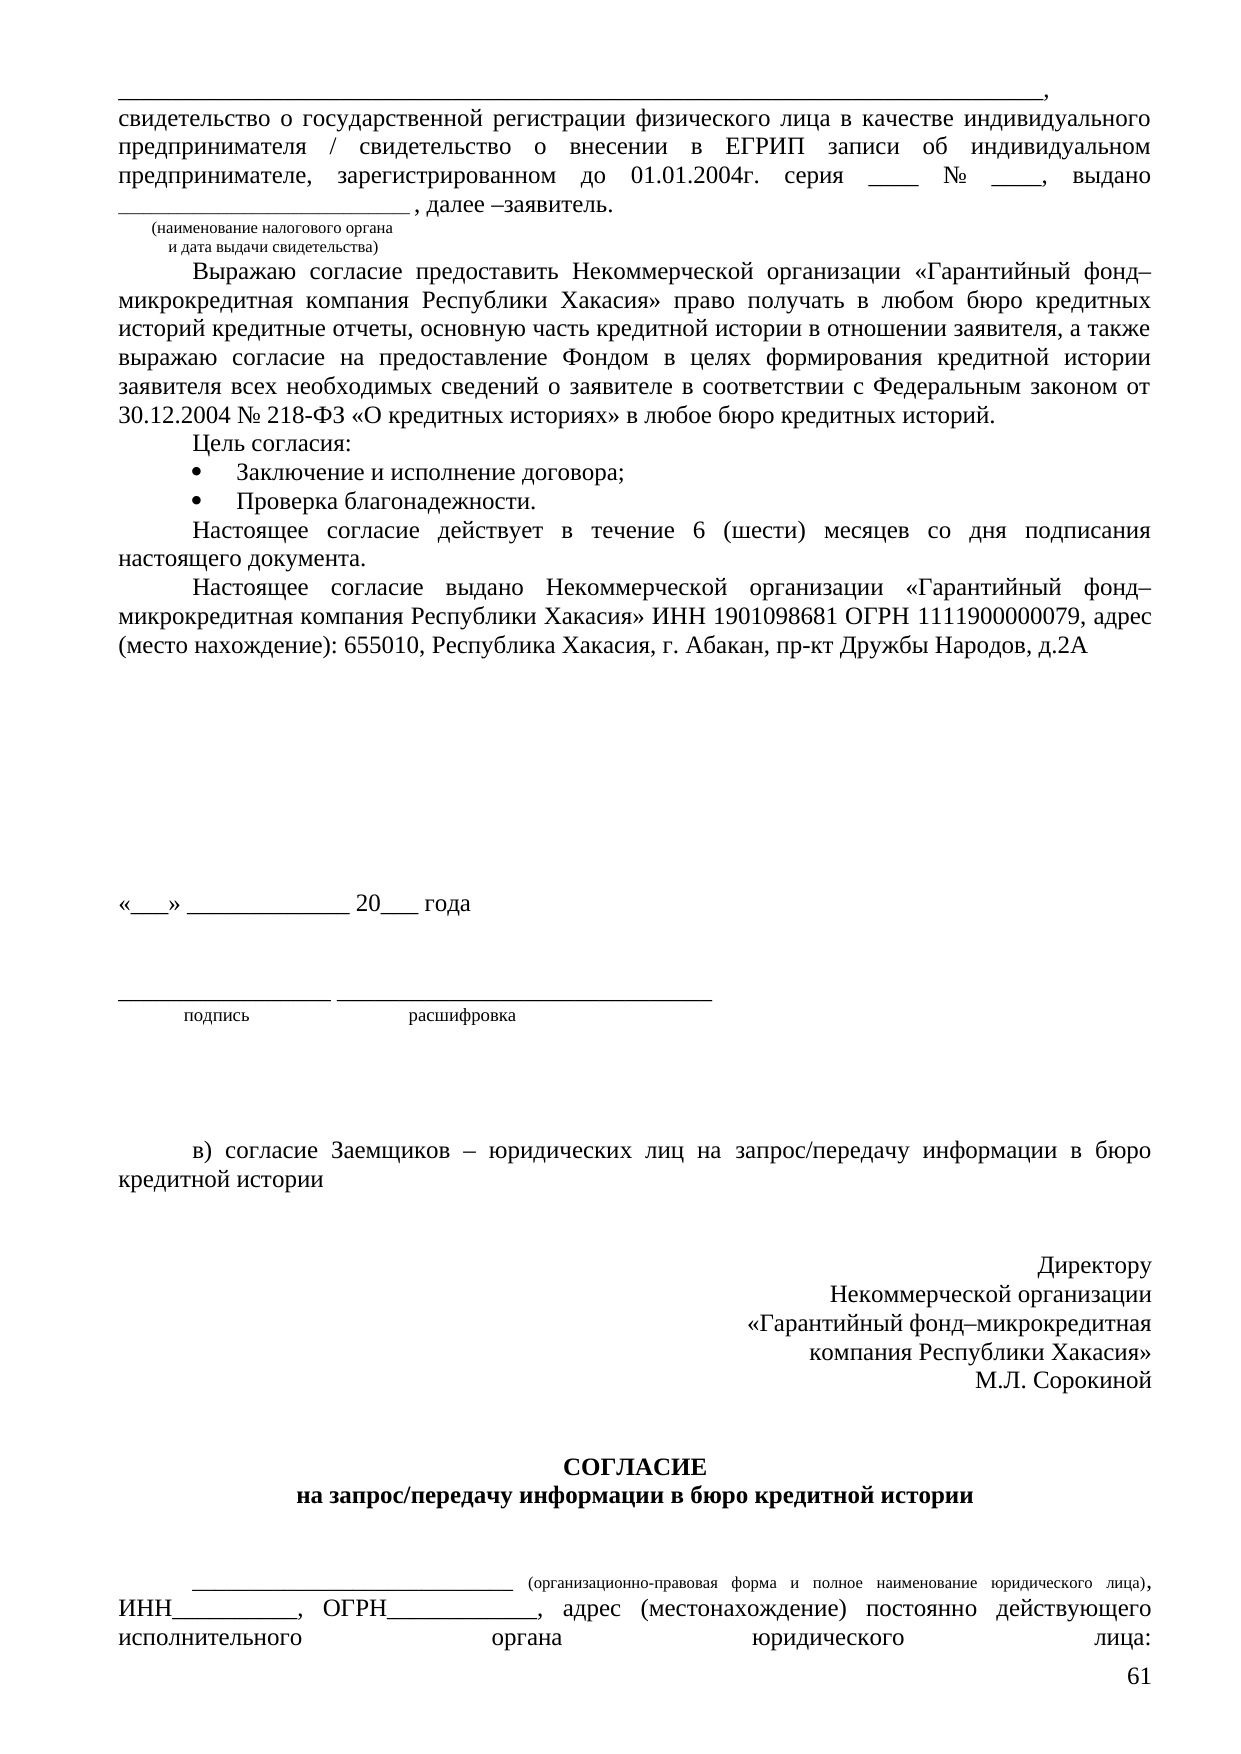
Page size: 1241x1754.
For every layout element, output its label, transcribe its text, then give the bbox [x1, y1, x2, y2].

list Проверка благонадежности. [118, 486, 1152, 515]
list Заключение и исполнение договора; [118, 457, 1152, 486]
text (наименование налогового органа [118, 218, 1152, 237]
text СОГЛАСИЕ [118, 1452, 1152, 1481]
text подпись расшифровка [118, 1003, 1152, 1025]
text Выражаю согласие предоставить Некоммерческой организации «Гарантийный фонд–микрокредитная компания Республики Хакасия» право получать в любом бюро кредитных историй кредитные отчеты, основную часть кредитной истории в отношении заявителя, а также выражаю согласие на предоставление Фондом в целях формирования кредитной истории заявителя всех необходимых сведений о заявителе в соответствии с Федеральным законом от 30.12.2004 № 218-ФЗ «О кредитных историях» в любое бюро кредитных историй. [118, 256, 1152, 428]
text _________________ ______________________________ [118, 975, 1152, 1003]
text компания Республики Хакасия» [118, 1337, 1152, 1366]
text Некоммерческой организации «Гарантийный фонд–микрокредитная [118, 1279, 1152, 1337]
text и дата выдачи свидетельства) [118, 237, 1152, 256]
text в) согласие Заемщиков – юридических лиц на запрос/передачу информации в бюро кредитной истории [118, 1136, 1152, 1193]
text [118, 74, 1152, 218]
text «___» _____________ 20___ года [118, 888, 1152, 917]
text Настоящее согласие действует в течение 6 (шести) месяцев со дня подписания настоящего документа. [118, 515, 1152, 572]
text Настоящее согласие выдано Некоммерческой организации «Гарантийный фонд–микрокредитная компания Республики Хакасия» ИНН 1901098681 ОГРН 1111900000079, адрес (место нахождение): 655010, Республика Хакасия, г. Абакан, пр-кт Дружбы Народов, д.2А [118, 572, 1152, 658]
text М.Л. Сорокиной [118, 1366, 1152, 1394]
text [118, 1567, 1152, 1651]
text Директору [634, 1251, 1152, 1279]
text на запрос/передачу информации в бюро кредитной истории [118, 1481, 1152, 1509]
text Цель согласия: [118, 428, 1152, 457]
